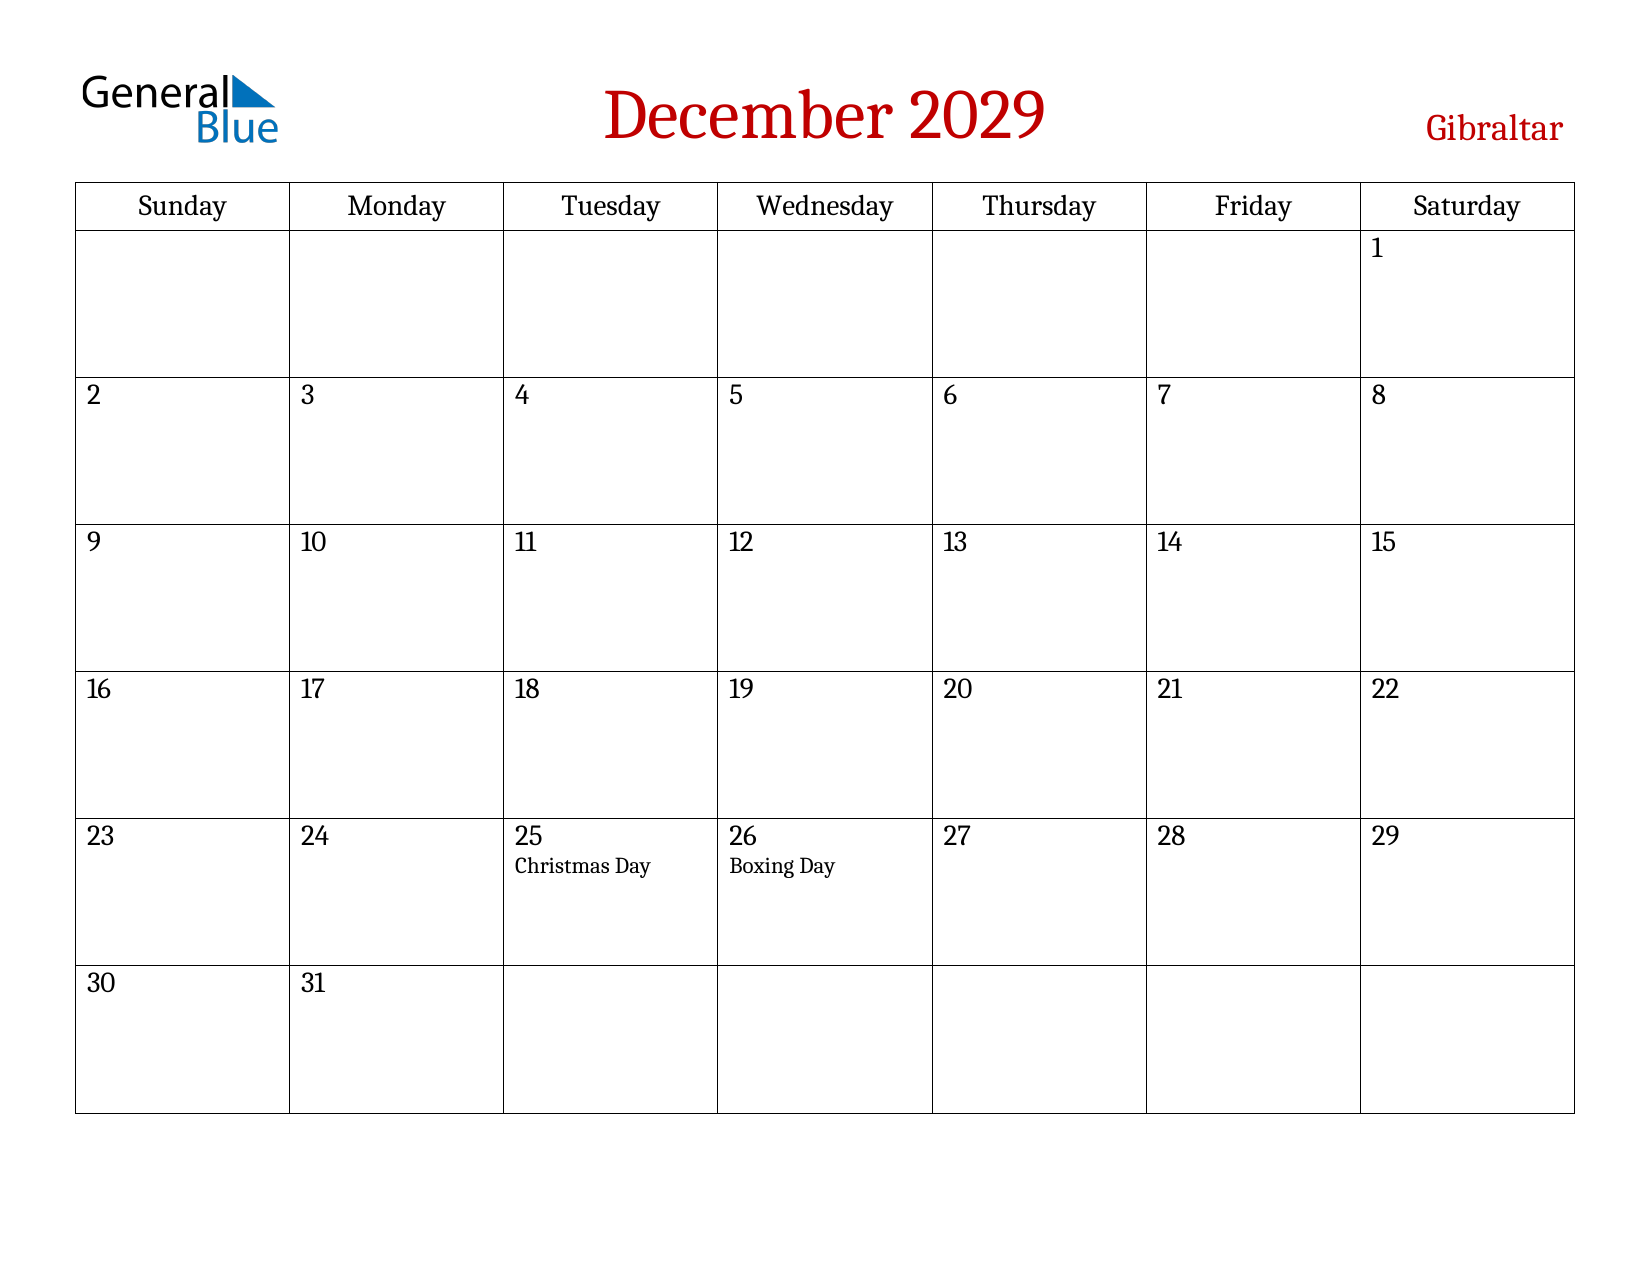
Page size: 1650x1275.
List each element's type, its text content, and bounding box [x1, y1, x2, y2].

table_cell [504, 706, 717, 818]
table_cell [1147, 231, 1360, 264]
table_cell 26 [718, 819, 932, 853]
table_cell 30 [76, 966, 289, 1000]
table_cell [1147, 412, 1360, 524]
table_cell [504, 1000, 717, 1112]
table_header December 2029 [504, 75, 1146, 182]
table_cell 31 [290, 966, 503, 1000]
table_cell [933, 1000, 1146, 1112]
table_cell [1361, 412, 1574, 524]
table_cell [76, 231, 289, 264]
table_cell [290, 231, 503, 264]
table_cell 7 [1147, 378, 1360, 412]
table_cell [290, 412, 503, 524]
table_cell 27 [933, 819, 1146, 853]
table_cell [1361, 559, 1574, 671]
table_cell 17 [290, 672, 503, 706]
table_cell 20 [933, 672, 1146, 706]
table_cell 19 [718, 672, 932, 706]
table_cell Saturday [1361, 183, 1574, 230]
table_cell [1361, 966, 1574, 1000]
table_cell [504, 966, 717, 1000]
table_cell 22 [1361, 672, 1574, 706]
table_cell 3 [290, 378, 503, 412]
table_cell 6 [933, 378, 1146, 412]
table_cell 13 [933, 525, 1146, 559]
table_cell [1361, 853, 1574, 965]
table_cell [933, 231, 1146, 264]
table_cell Wednesday [718, 183, 932, 230]
table_cell [933, 265, 1146, 377]
table_cell [76, 706, 289, 818]
table_cell [290, 265, 503, 377]
table_cell Boxing Day [718, 853, 932, 965]
table_cell [1361, 1000, 1574, 1112]
table_cell [933, 706, 1146, 818]
table_cell Christmas Day [504, 853, 717, 965]
table_cell 21 [1147, 672, 1360, 706]
table_cell Sunday [76, 183, 289, 230]
table_cell [504, 412, 717, 524]
table_cell [933, 412, 1146, 524]
table_cell [290, 706, 503, 818]
table_cell 14 [1147, 525, 1360, 559]
table_cell [1361, 265, 1574, 377]
table_cell [933, 966, 1146, 1000]
table_cell 28 [1147, 819, 1360, 853]
table_cell [718, 559, 932, 671]
table_cell [504, 559, 717, 671]
table_header [76, 75, 503, 182]
table_cell [76, 559, 289, 671]
table_header Gibraltar [1146, 75, 1574, 182]
table_cell 15 [1361, 525, 1574, 559]
table_cell [718, 706, 932, 818]
table_cell 2 [76, 378, 289, 412]
table_cell [718, 412, 932, 524]
table_cell [76, 265, 289, 377]
table_cell 29 [1361, 819, 1574, 853]
table_cell 1 [1361, 231, 1574, 264]
table_cell [1361, 706, 1574, 818]
table_cell 24 [290, 819, 503, 853]
table_cell [933, 559, 1146, 671]
table_cell [504, 231, 717, 264]
table_cell [76, 1000, 289, 1112]
table_cell 9 [76, 525, 289, 559]
table_cell [1147, 706, 1360, 818]
table_cell 10 [290, 525, 503, 559]
table_cell [76, 853, 289, 965]
table_cell Tuesday [504, 183, 717, 230]
table_cell 12 [718, 525, 932, 559]
table_cell [1147, 559, 1360, 671]
table_cell [1147, 966, 1360, 1000]
table_cell [933, 853, 1146, 965]
table_cell [718, 1000, 932, 1112]
table_cell Monday [290, 183, 503, 230]
table_cell 4 [504, 378, 717, 412]
picture [82, 75, 278, 143]
table_cell 8 [1361, 378, 1574, 412]
table_cell [1147, 265, 1360, 377]
table_cell [290, 1000, 503, 1112]
table_cell 16 [76, 672, 289, 706]
table_cell 25 [504, 819, 717, 853]
table_cell 11 [504, 525, 717, 559]
table_cell [290, 853, 503, 965]
table_cell 18 [504, 672, 717, 706]
table_cell [718, 265, 932, 377]
table_cell [718, 966, 932, 1000]
table_cell 23 [76, 819, 289, 853]
table_cell [1147, 853, 1360, 965]
table_cell [290, 559, 503, 671]
table_cell [1147, 1000, 1360, 1112]
table_cell Thursday [933, 183, 1146, 230]
table_cell [504, 265, 717, 377]
table_cell 5 [718, 378, 932, 412]
table_cell Friday [1147, 183, 1360, 230]
table_cell [718, 231, 932, 264]
table_cell [76, 412, 289, 524]
